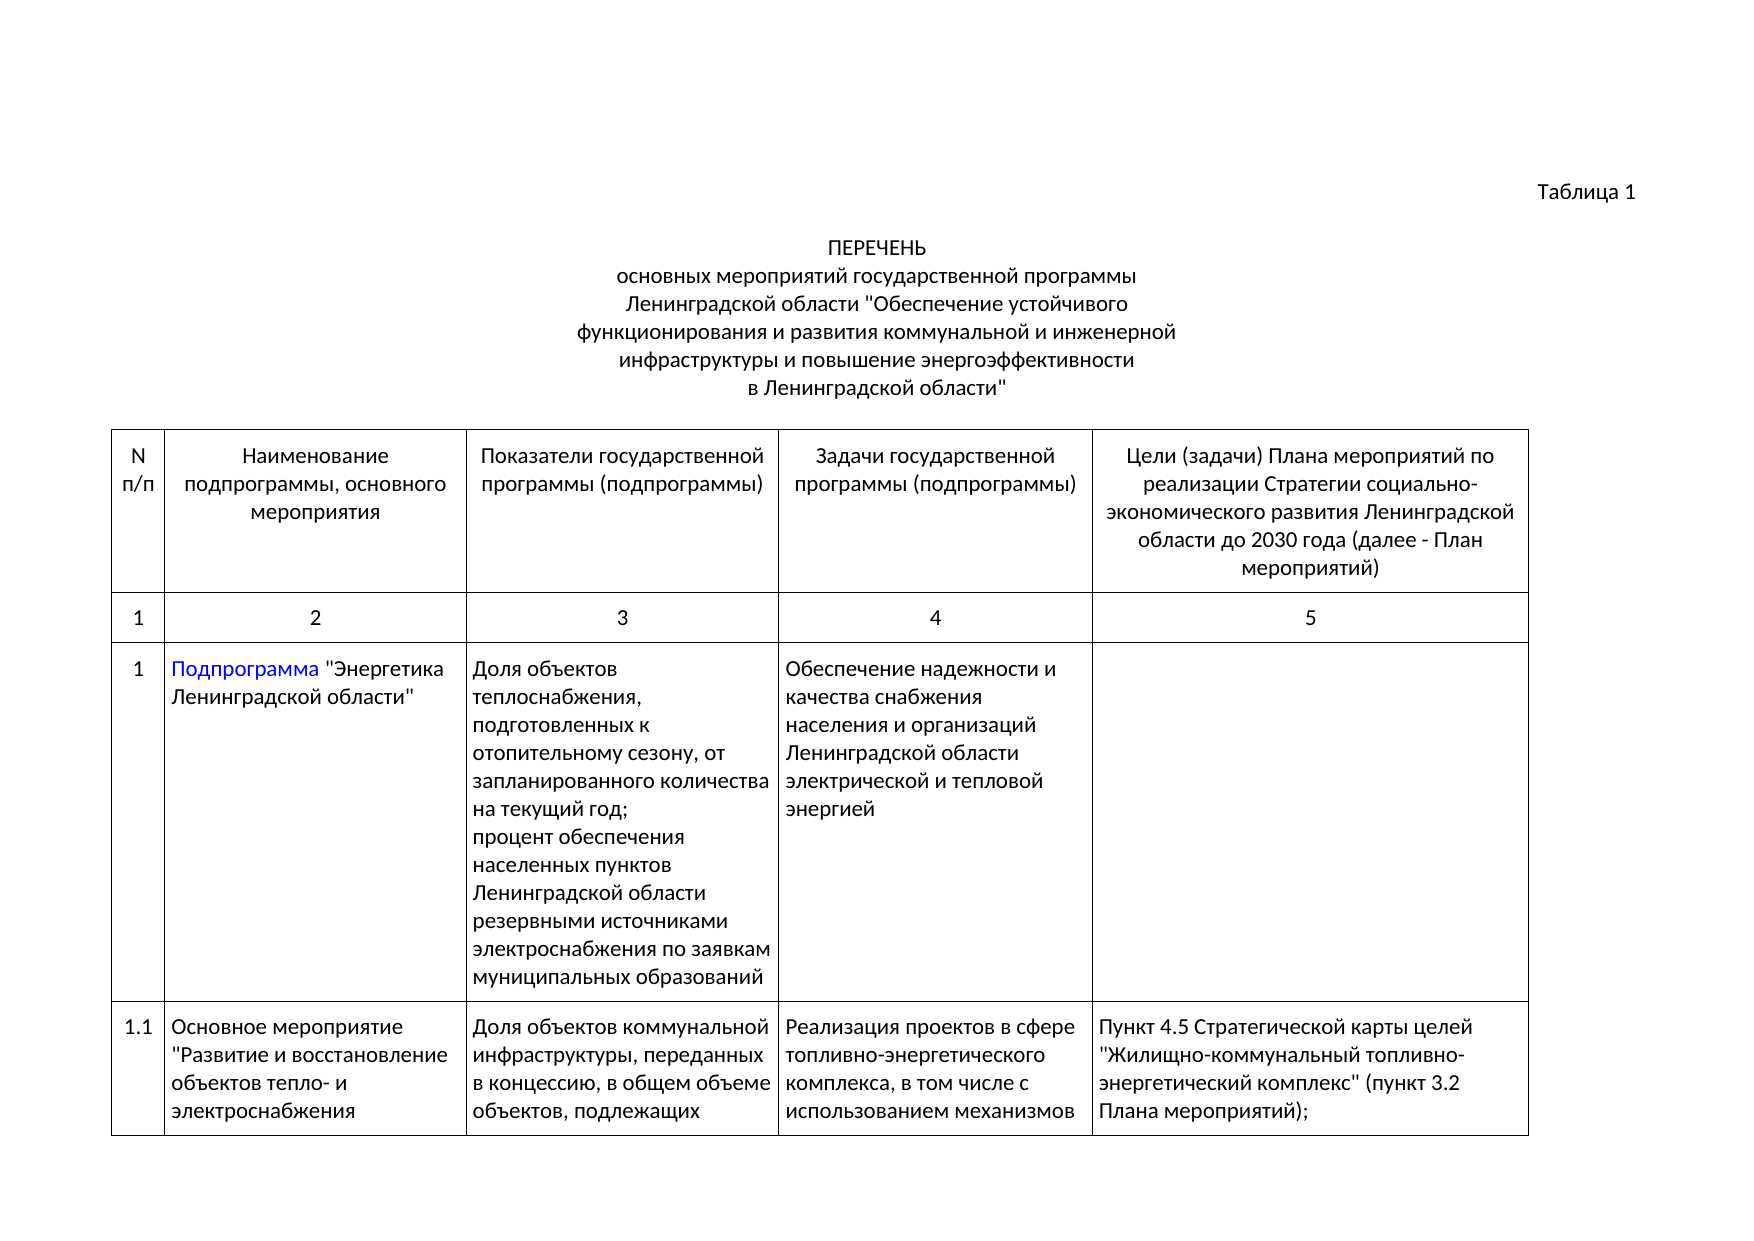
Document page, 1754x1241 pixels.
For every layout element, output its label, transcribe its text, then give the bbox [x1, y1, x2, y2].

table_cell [1093, 1002, 1528, 1135]
table_header Показатели государственной программы (подпрограммы) [467, 430, 778, 592]
text ПЕРЕЧЕНЬ [118, 233, 1636, 261]
table_cell [1093, 643, 1528, 1001]
text функционирования и развития коммунальной и инженерной [118, 317, 1636, 345]
text Таблица 1 [118, 177, 1636, 205]
table_header Цели (задачи) Плана мероприятий по реализации Стратегии социально-экономического развития Ленинградской области до 2030 года (далее - План мероприятий) [1093, 430, 1528, 592]
table_cell 5 [1093, 593, 1528, 642]
table_header N п/п [112, 430, 164, 592]
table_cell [165, 1002, 466, 1135]
table_cell 1.1 [112, 1002, 164, 1135]
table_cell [779, 1002, 1092, 1135]
text в Ленинградской области" [118, 373, 1636, 401]
table_cell 2 [165, 593, 466, 642]
table_cell Обеспечение надежности и качества снабжения населения и организаций Ленинградской области электрической и тепловой энергией [779, 643, 1092, 1001]
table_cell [467, 1002, 778, 1135]
table_cell 3 [467, 593, 778, 642]
table_cell 1 [112, 643, 164, 1001]
table_cell Подпрограмма "Энергетика Ленинградской области" [165, 643, 466, 1001]
table_cell 1 [112, 593, 164, 642]
table_header Задачи государственной программы (подпрограммы) [779, 430, 1092, 592]
table_cell 4 [779, 593, 1092, 642]
table_header Наименование подпрограммы, основного мероприятия [165, 430, 466, 592]
text инфраструктуры и повышение энергоэффективности [118, 345, 1636, 373]
text основных мероприятий государственной программы [118, 261, 1636, 289]
table_cell Доля объектов теплоснабжения, подготовленных к отопительному сезону, от запланированного количества на текущий год; процент обеспечения населенных пунктов Ленинградской области резервными источниками электроснабжения по заявкам муниципальных образований [467, 643, 778, 1001]
text Ленинградской области "Обеспечение устойчивого [118, 289, 1636, 317]
